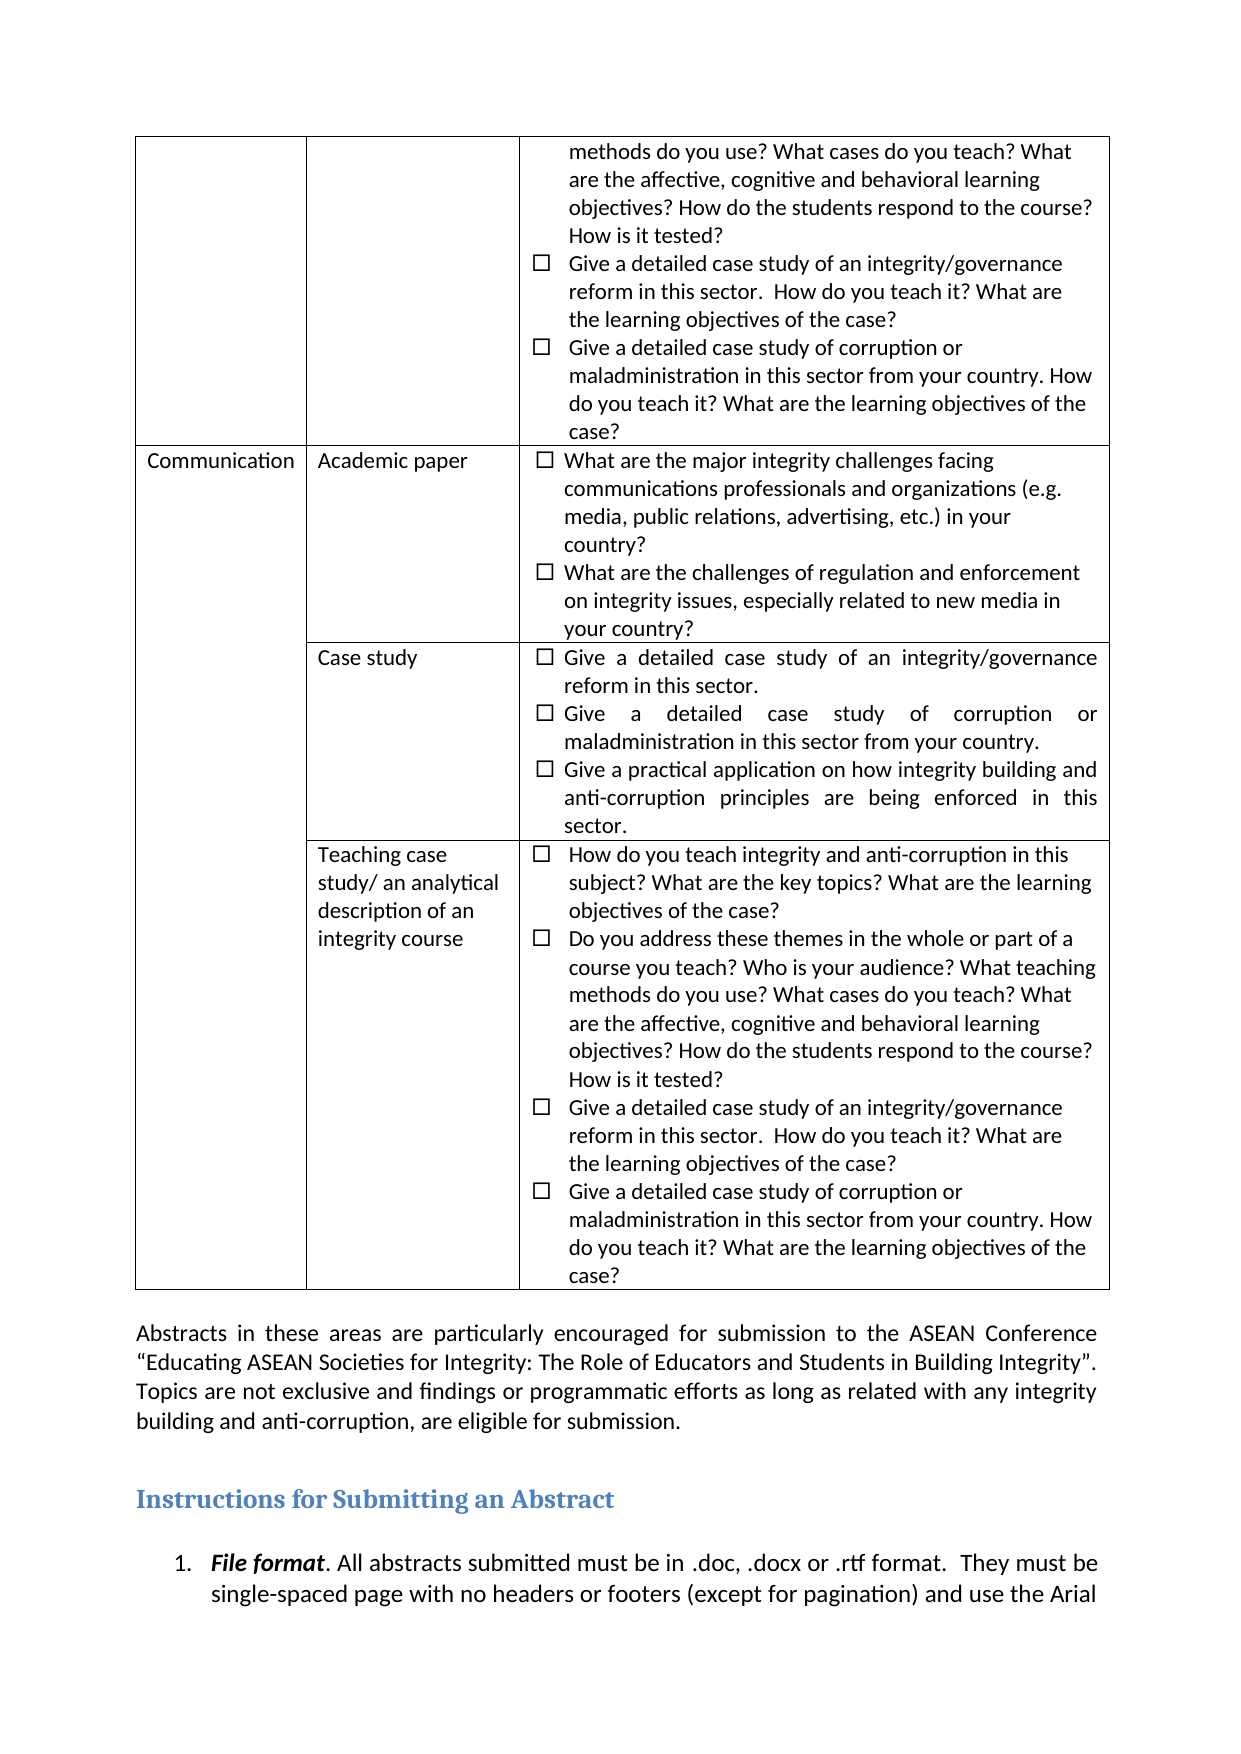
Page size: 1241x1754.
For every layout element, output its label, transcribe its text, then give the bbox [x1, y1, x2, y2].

table_cell Communication [136, 446, 306, 1289]
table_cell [307, 137, 519, 445]
subtitle Instructions for Submitting an Abstract [136, 1484, 1098, 1515]
table_cell Case study [307, 643, 519, 839]
table_cell Give a detailed case study of an integrity/governance reform in this sector. Give a detailed case study of corruption or maladministration in this sector from your country. Give a practical application on how integrity building and anti-corruption principles are being enforced in this sector. [520, 643, 1109, 839]
text Abstracts in these areas are particularly encouraged for submission to the ASEAN Conference “Educating ASEAN Societies for Integrity: The Role of Educators and Students in Building Integrity”. Topics are not exclusive and findings or programmatic efforts as long as related with any integrity building and anti-corruption, are eligible for submission. [136, 1318, 1098, 1435]
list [173, 1548, 1098, 1609]
table_cell What are the major integrity challenges facing communications professionals and organizations (e.g. media, public relations, advertising, etc.) in your country? What are the challenges of regulation and enforcement on integrity issues, especially related to new media in your country? [520, 446, 1109, 642]
table_cell Teaching case study/ an analytical description of an integrity course [307, 841, 519, 1289]
table_cell Academic paper [307, 446, 519, 642]
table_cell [520, 137, 1109, 445]
